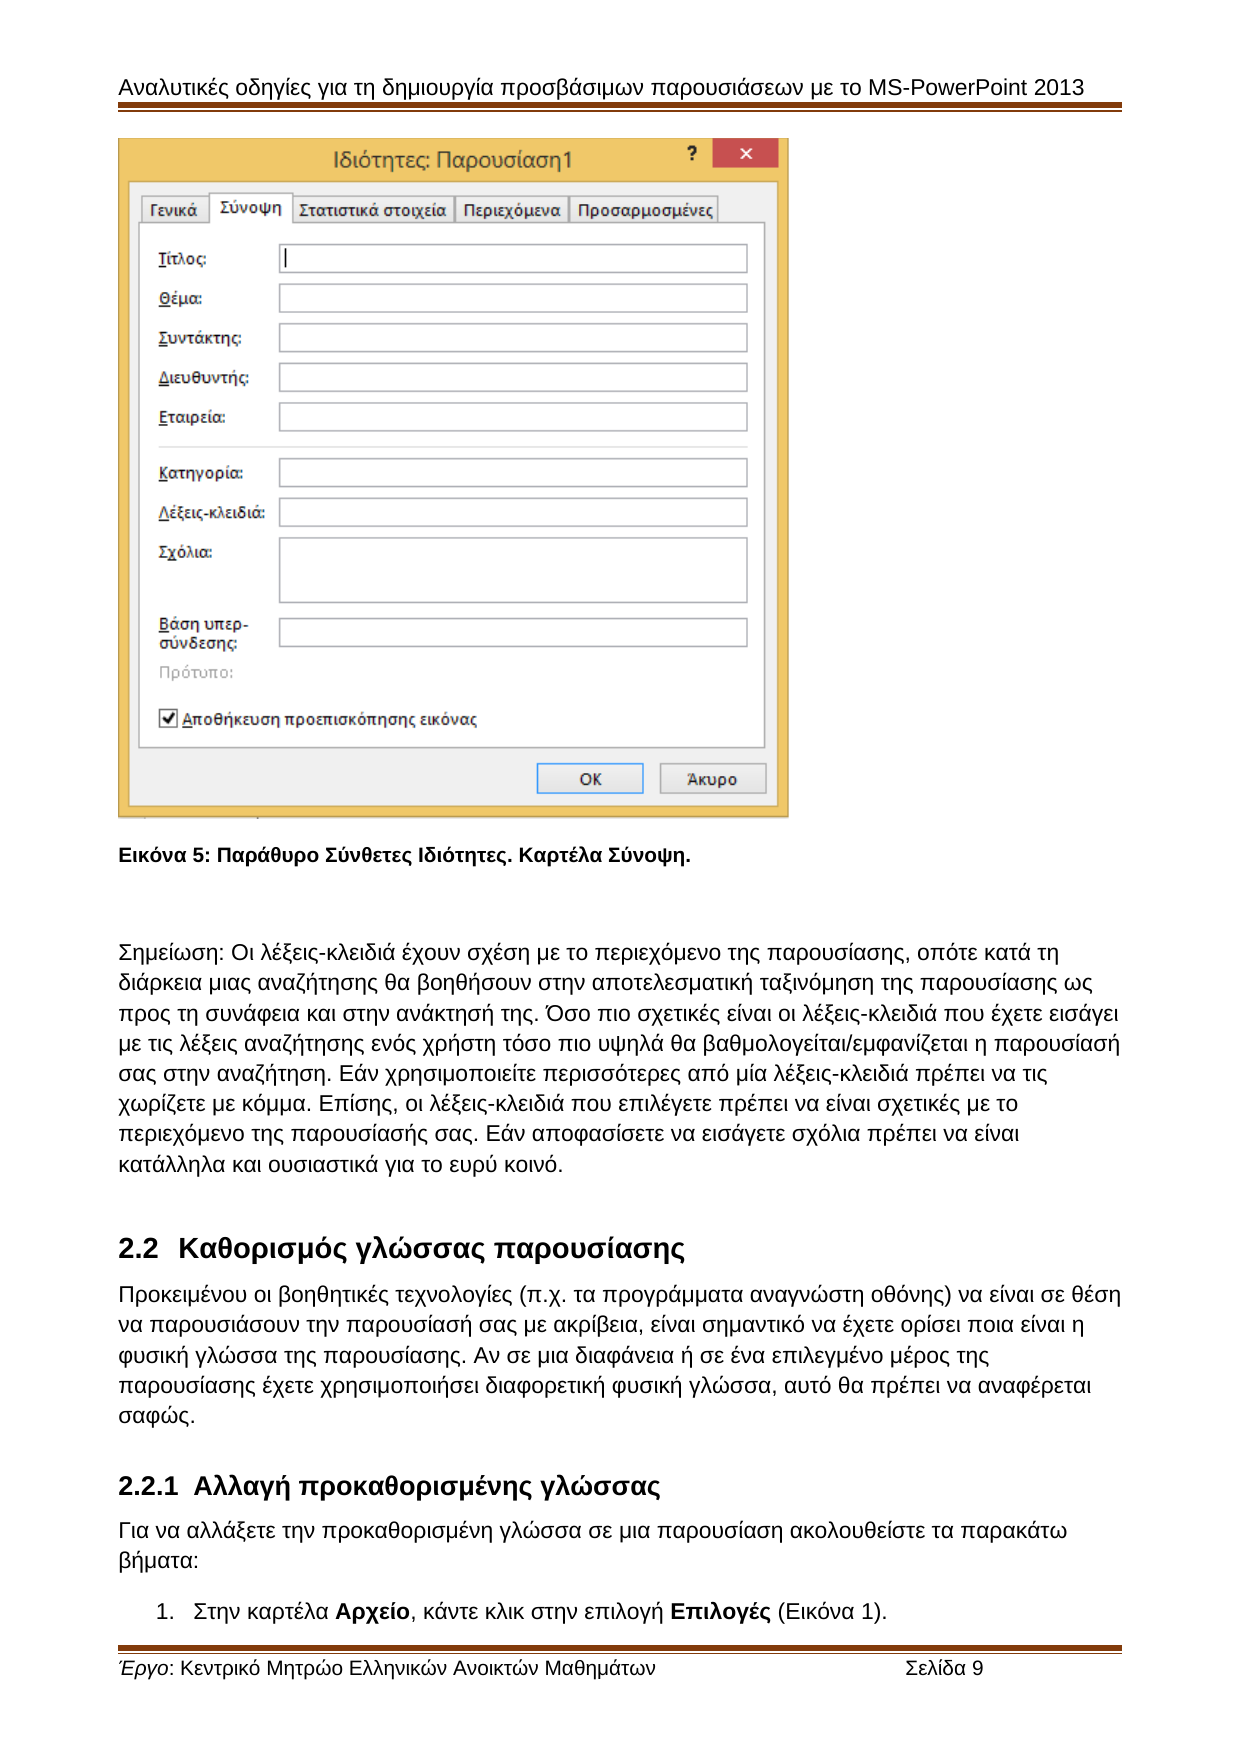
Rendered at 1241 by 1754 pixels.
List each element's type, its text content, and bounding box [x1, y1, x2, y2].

text Σημείωση: Οι λέξεις-κλειδιά έχουν σχέση με το περιεχόμενο της παρουσίασης, οπότε κατά τη διάρκεια μιας αναζήτησης θα βοηθήσουν στην αποτελεσματική ταξινόμηση της παρουσίασης ως προς τη συνάφεια και στην ανάκτησή της. Όσο πιο σχετικές είναι οι λέξεις-κλειδιά που έχετε εισάγει με τις λέξεις αναζήτησης ενός χρήστη τόσο πιο υψηλά θα βαθμολογείται/εμφανίζεται η παρουσίασή σας στην αναζήτηση. Εάν χρησιμοποιείτε περισσότερες από μία λέξεις-κλειδιά πρέπει να τις χωρίζετε με κόμμα. Επίσης, οι λέξεις-κλειδιά που επιλέγετε πρέπει να είναι σχετικές με το περιεχόμενο της παρουσίασής σας. Εάν αποφασίσετε να εισάγετε σχόλια πρέπει να είναι κατάλληλα και ουσιαστικά για το ευρύ κοινό. [118, 939, 1122, 1177]
picture [118, 138, 789, 819]
text Για να αλλάξετε την προκαθορισμένη γλώσσα σε μια παρουσίαση ακολουθείστε τα παρακάτω βήματα: [118, 1517, 1122, 1573]
text Εικόνα 5: Παράθυρο Σύνθετες Ιδιότητες. Καρτέλα Σύνοψη. [118, 843, 1122, 867]
subtitle Αλλαγή προκαθορισμένης γλώσσας [118, 1470, 1122, 1501]
list Στην καρτέλα Αρχείο, κάντε κλικ στην επιλογή Επιλογές (Εικόνα 1). [156, 1598, 1122, 1624]
subtitle Καθορισμός γλώσσας παρουσίασης [118, 1231, 1122, 1264]
text Προκειμένου οι βοηθητικές τεχνολογίες (π.χ. τα προγράμματα αναγνώστη οθόνης) να είναι σε θέση να παρουσιάσουν την παρουσίασή σας με ακρίβεια, είναι σημαντικό να έχετε ορίσει ποια είναι η φυσική γλώσσα της παρουσίασης. Αν σε μια διαφάνεια ή σε ένα επιλεγμένο μέρος της παρουσίασης έχετε χρησιμοποιήσει διαφορετική φυσική γλώσσα, αυτό θα πρέπει να αναφέρεται σαφώς. [118, 1281, 1122, 1428]
